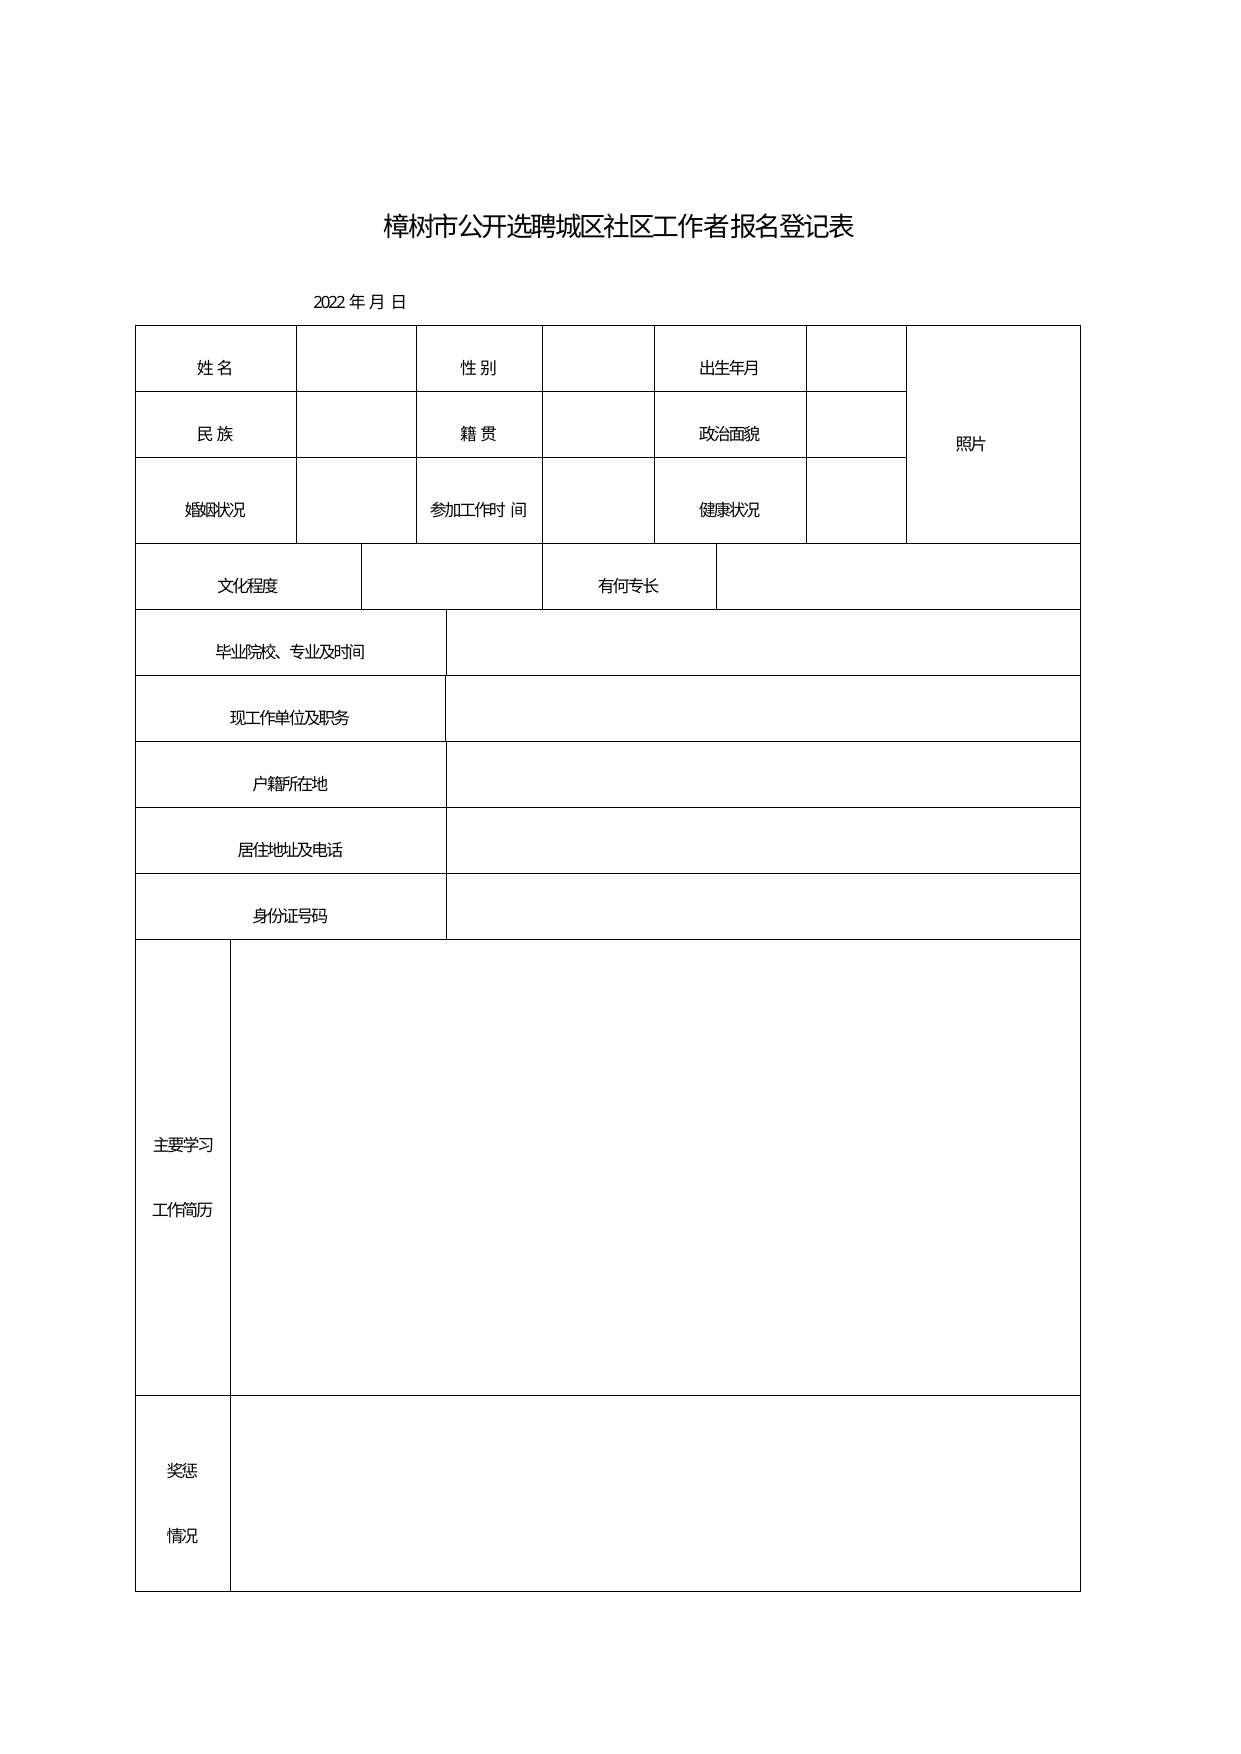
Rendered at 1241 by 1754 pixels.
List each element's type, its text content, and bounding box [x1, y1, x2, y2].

table_cell 婚姻状况 [136, 458, 296, 542]
table_cell 有何专长 [543, 544, 716, 608]
table_cell 政治面貌 [655, 392, 806, 457]
table_header 性 别 [417, 326, 542, 391]
table_cell [447, 808, 1080, 873]
table_header 姓 名 [136, 326, 296, 391]
table_cell [717, 544, 1080, 608]
table_cell 参加工作时 间 [417, 458, 542, 542]
table_cell 文化程度 [136, 544, 361, 608]
table_cell [543, 458, 654, 542]
table_cell [807, 458, 906, 542]
table_header [543, 326, 654, 391]
table_cell [446, 676, 1080, 741]
table_cell [362, 544, 542, 608]
table_cell [447, 874, 1080, 939]
table_cell 身份证号码 [136, 874, 446, 939]
table_cell [297, 392, 416, 457]
table_cell [807, 392, 906, 457]
table_cell [447, 610, 1080, 674]
table_cell 民 族 [136, 392, 296, 457]
table_cell 奖惩 情况 [136, 1396, 230, 1591]
text 2022年 月 日 [165, 259, 1075, 324]
table_header [297, 326, 416, 391]
table_cell [447, 742, 1080, 807]
table_cell 主要学习工作简历 [136, 940, 230, 1395]
table_cell 居住地址及电话 [136, 808, 446, 873]
table_header [807, 326, 906, 391]
text 樟树市公开选聘城区社区工作者报名登记表 [165, 162, 1075, 259]
table_cell 户籍所在地 [136, 742, 446, 807]
table_header 照片 [907, 326, 1080, 542]
table_header 出生年月 [655, 326, 806, 391]
table_cell [543, 392, 654, 457]
table_cell [231, 1396, 1080, 1591]
table_cell 籍 贯 [417, 392, 542, 457]
table_cell [297, 458, 416, 542]
table_cell 健康状况 [655, 458, 806, 542]
table_cell 毕业院校、专业及时间 [136, 610, 446, 674]
table_cell 现工作单位及职务 [136, 676, 445, 741]
table_cell [231, 940, 1080, 1395]
